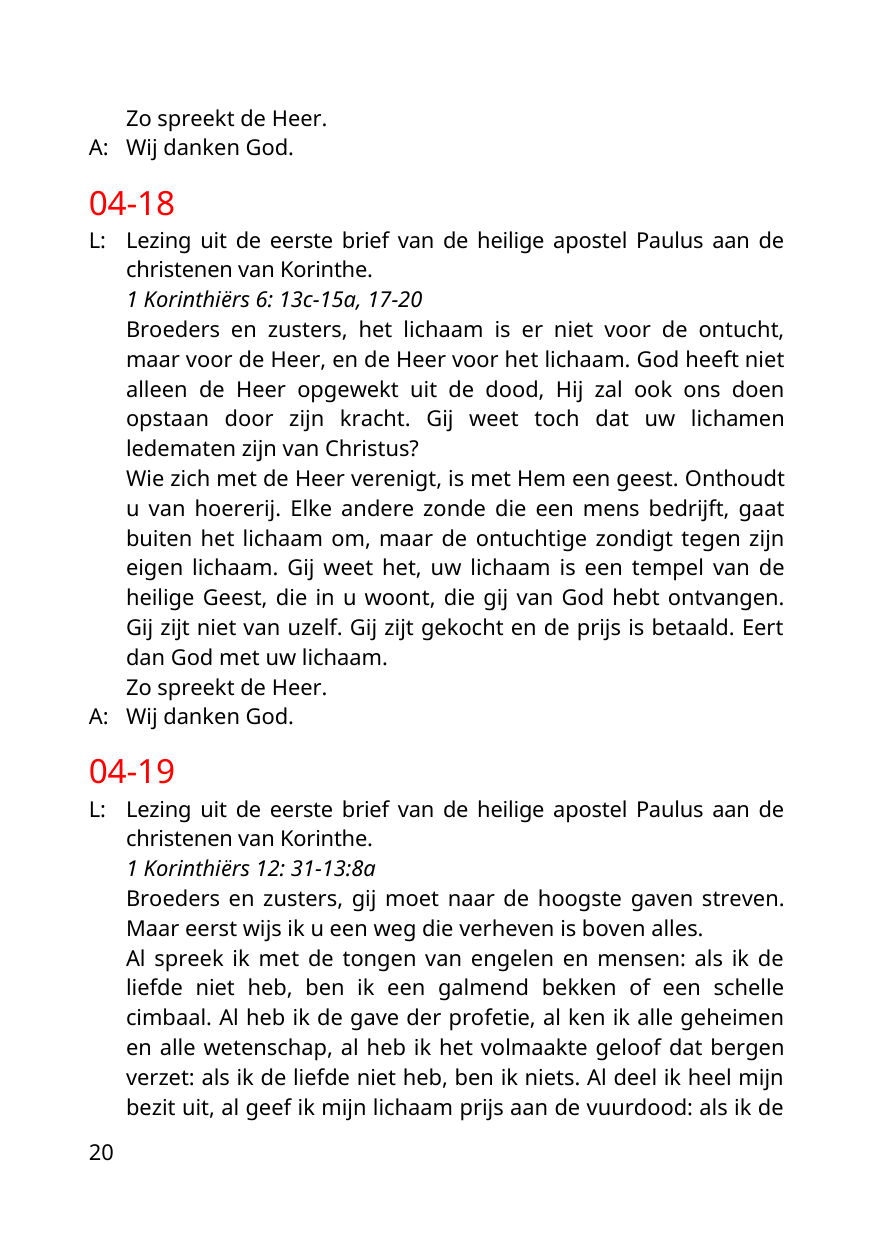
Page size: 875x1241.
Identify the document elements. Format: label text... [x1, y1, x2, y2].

text Broeders en zusters, het lichaam is er niet voor de ontucht, maar voor de Heer, en de Heer voor het lichaam. God heeft niet alleen de Heer opgewekt uit de dood, Hij zal ook ons doen opstaan door zijn kracht. Gij weet toch dat uw lichamen ledematen zijn van Christus? [126, 314, 785, 463]
text A: Wij danken God. [89, 132, 785, 162]
text Zo spreekt de Heer. [126, 103, 785, 132]
text A: Wij danken God. [89, 701, 785, 731]
text Wie zich met de Heer verenigt, is met Hem een geest. Onthoudt u van hoererij. Elke andere zonde die een mens bedrijft, gaat buiten het lichaam om, maar de ontuchtige zondigt tegen zijn eigen lichaam. Gij weet het, uw lichaam is een tempel van de heilige Geest, die in u woont, die gij van God hebt ontvangen. Gij zijt niet van uzelf. Gij zijt gekocht en de prijs is betaald. Eert dan God met uw lichaam. [126, 463, 785, 672]
text 1 Korinthiërs 6: 13c-15a, 17-20 [126, 284, 785, 314]
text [126, 943, 785, 1121]
text Broeders en zusters, gij moet naar de hoogste gaven streven. Maar eerst wijs ik u een weg die verheven is boven alles. [126, 883, 785, 943]
text L: Lezing uit de eerste brief van de heilige apostel Paulus aan de christenen van Korinthe. [89, 225, 785, 284]
text Zo spreekt de Heer. [126, 672, 785, 701]
text 1 Korinthiërs 12: 31-13:8a [126, 853, 785, 883]
text 04-19 [89, 748, 785, 794]
text L: Lezing uit de eerste brief van de heilige apostel Paulus aan de christenen van Korinthe. [89, 794, 785, 853]
text 04-18 [89, 179, 785, 225]
